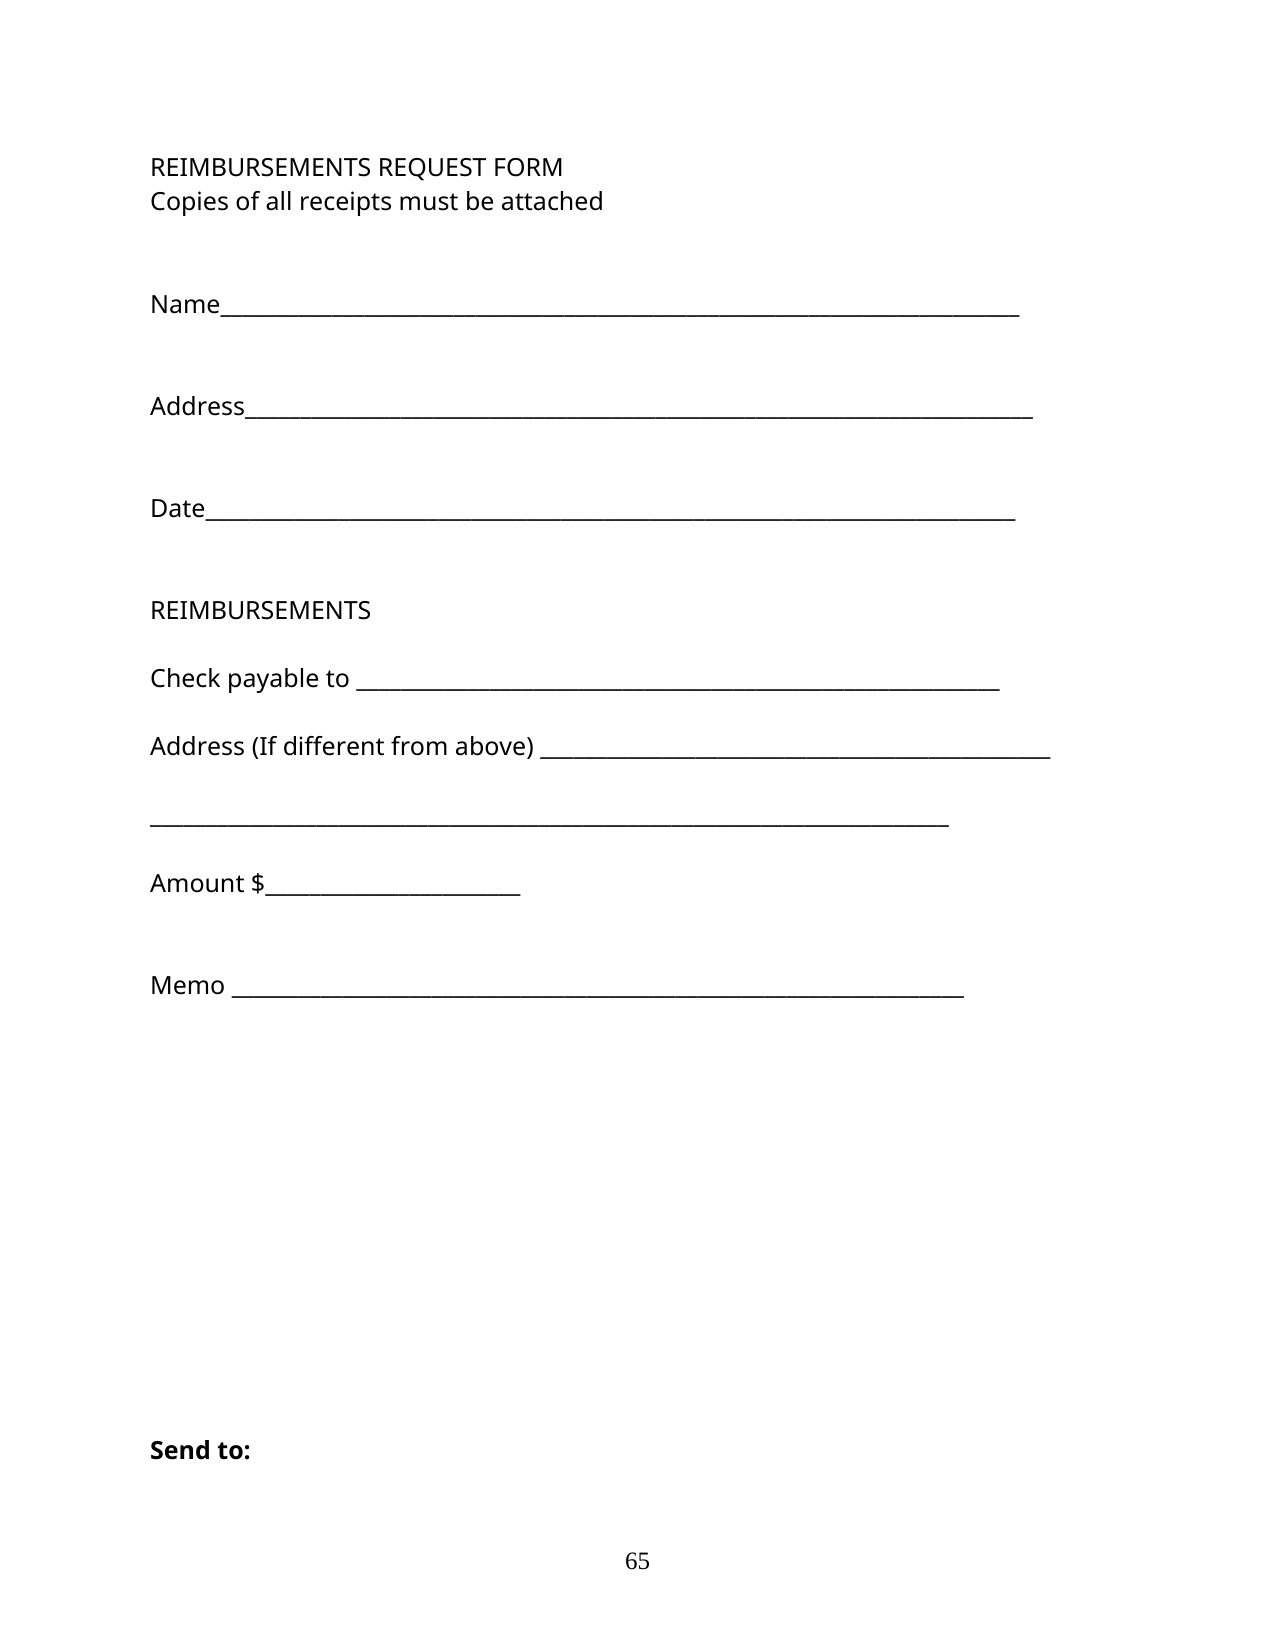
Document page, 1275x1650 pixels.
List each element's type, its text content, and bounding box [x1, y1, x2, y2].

subtitle Reimbursements [150, 593, 1125, 627]
text Memo __________________________________________________________________ [150, 967, 1125, 1002]
text Amount $_______________________ [150, 831, 1125, 899]
text Date_________________________________________________________________________ [150, 491, 1125, 525]
text Check payable to __________________________________________________________ [150, 661, 1125, 695]
text Send to: [150, 1433, 1125, 1467]
text Address_______________________________________________________________________ [150, 388, 1125, 422]
text Address (If different from above) ______________________________________________ [150, 729, 1125, 763]
text Copies of all receipts must be attached [150, 184, 1125, 218]
text Name________________________________________________________________________ [150, 286, 1125, 320]
text REIMBURSEMENTS REQUEST FORM [150, 150, 1125, 184]
text ________________________________________________________________________ [150, 797, 1125, 831]
